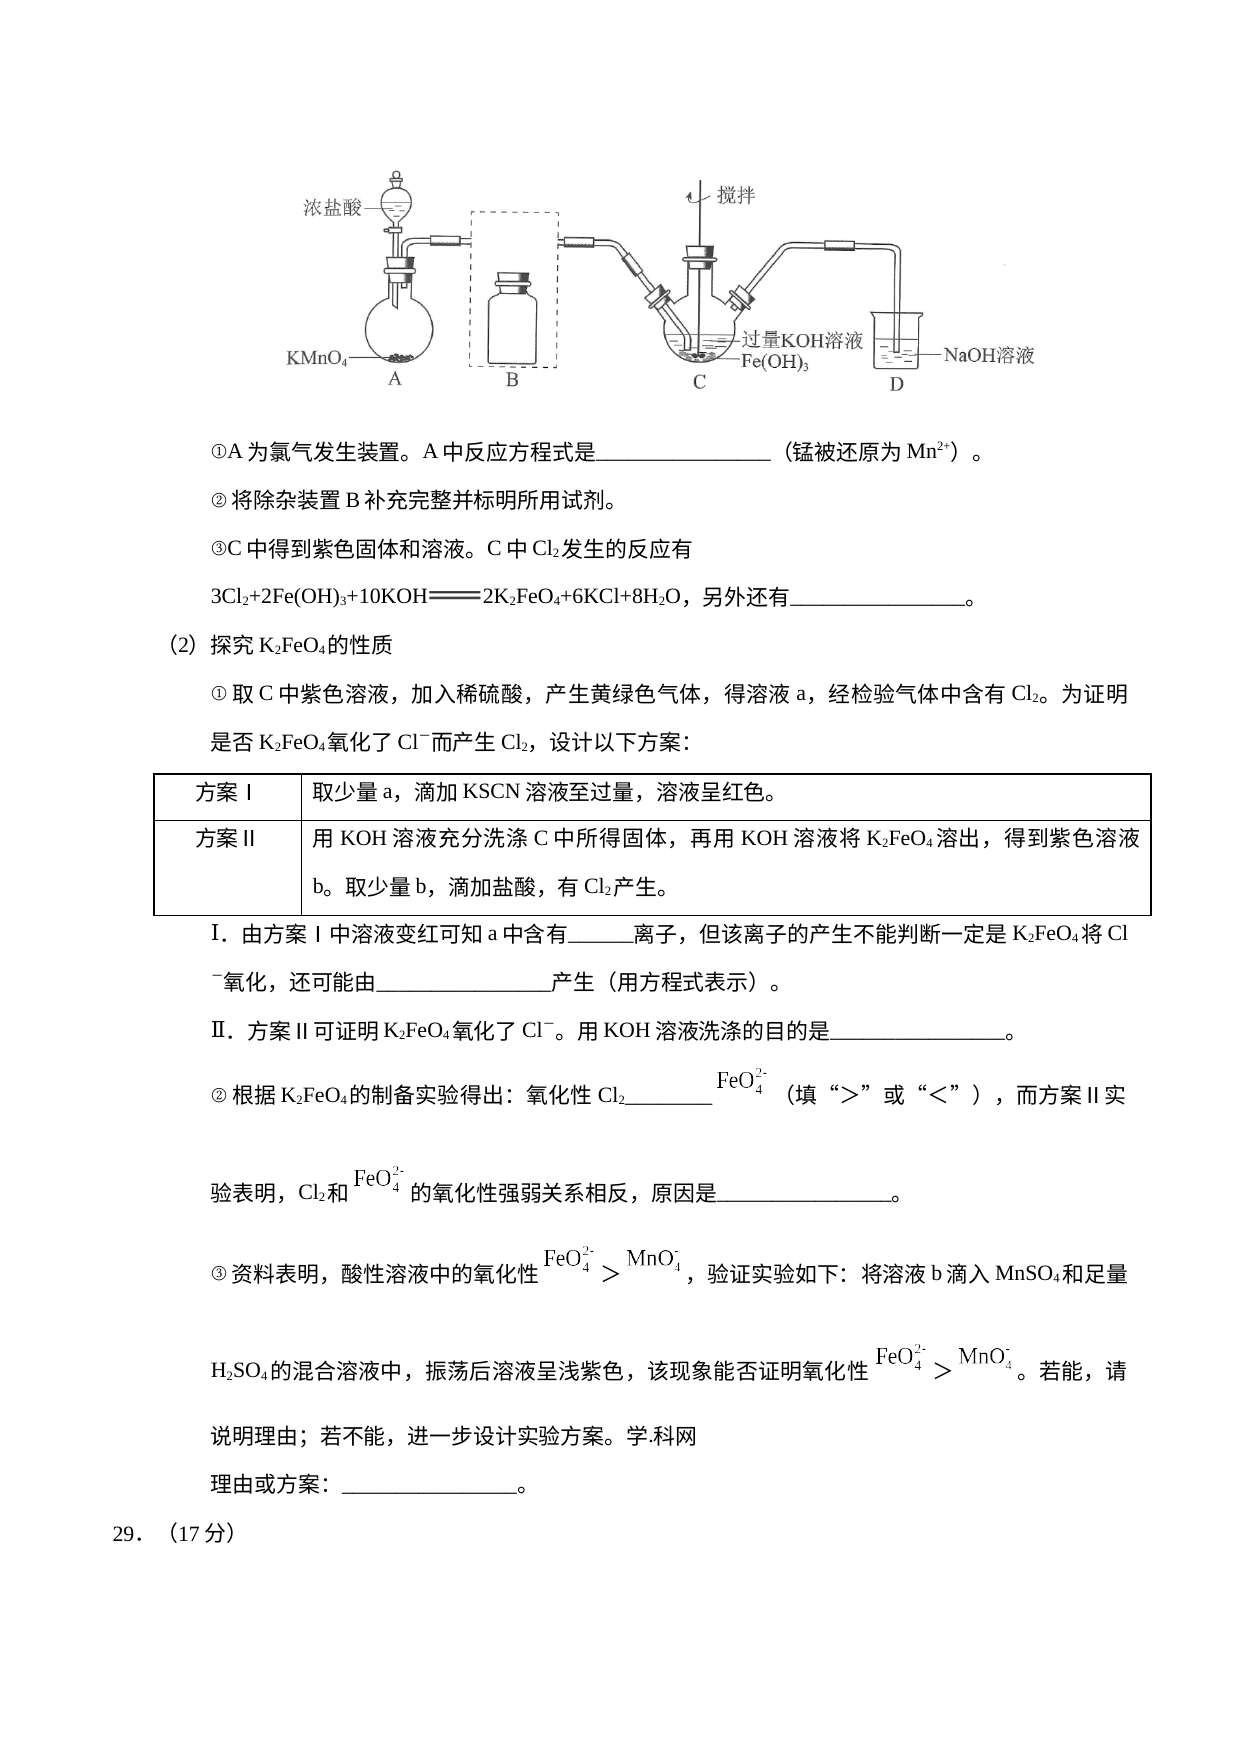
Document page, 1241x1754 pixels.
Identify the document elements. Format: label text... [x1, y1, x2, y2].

text 29．（17分） [112, 1515, 1128, 1548]
picture [282, 162, 1045, 395]
text ③资料表明，酸性溶液中的氧化性＞，验证实验如下：将溶液b滴入MnSO4和足量H2SO4的混合溶液中，振荡后溶液呈浅紫色，该现象能否证明氧化性＞。若能，请说明理由；若不能，进一步设计实验方案。学.科网 [211, 1240, 1128, 1451]
text Ⅱ．方案Ⅱ可证明K2FeO4氧化了Cl－。用KOH溶液洗涤的目的是________________。 [211, 1013, 1128, 1046]
text （2）探究K2FeO4的性质 [156, 628, 1128, 660]
text 理由或方案：________________。 [211, 1467, 1128, 1499]
text ②将除杂装置B补充完整并标明所用试剂。 [211, 483, 1128, 515]
text ①取C中紫色溶液，加入稀硫酸，产生黄绿色气体，得溶液a，经检验气体中含有Cl2。为证明是否K2FeO4氧化了Cl－而产生Cl2，设计以下方案： [211, 676, 1128, 757]
picture [427, 585, 483, 606]
text Ⅰ．由方案Ⅰ中溶液变红可知a中含有______离子，但该离子的产生不能判断一定是K2FeO4将Cl－氧化，还可能由________________产生（用方程式表示）。 [211, 916, 1128, 997]
text 3Cl2+2Fe(OH)3+10KOH2K2FeO4+6KCl+8H2O，另外还有________________。 [211, 579, 1128, 612]
table_header 取少量a，滴加KSCN溶液至过量，溶液呈红色。 [302, 775, 1150, 820]
table_cell 方案Ⅱ [155, 821, 301, 915]
text ②根据K2FeO4的制备实验得出：氧化性Cl2________（填“＞”或“＜”），而方案Ⅱ实验表明，Cl2和的氧化性强弱关系相反，原因是________________。 [211, 1062, 1128, 1224]
table_header 方案Ⅰ [155, 775, 301, 820]
table_cell 用KOH溶液充分洗涤C中所得固体，再用KOH溶液将K2FeO4溶出，得到紫色溶液b。取少量b，滴加盐酸，有Cl2产生。 [302, 821, 1150, 915]
text ③C中得到紫色固体和溶液。C中Cl2发生的反应有 [211, 531, 1128, 564]
text ①A为氯气发生装置。A中反应方程式是________________（锰被还原为Mn2+）。 [211, 434, 1128, 467]
